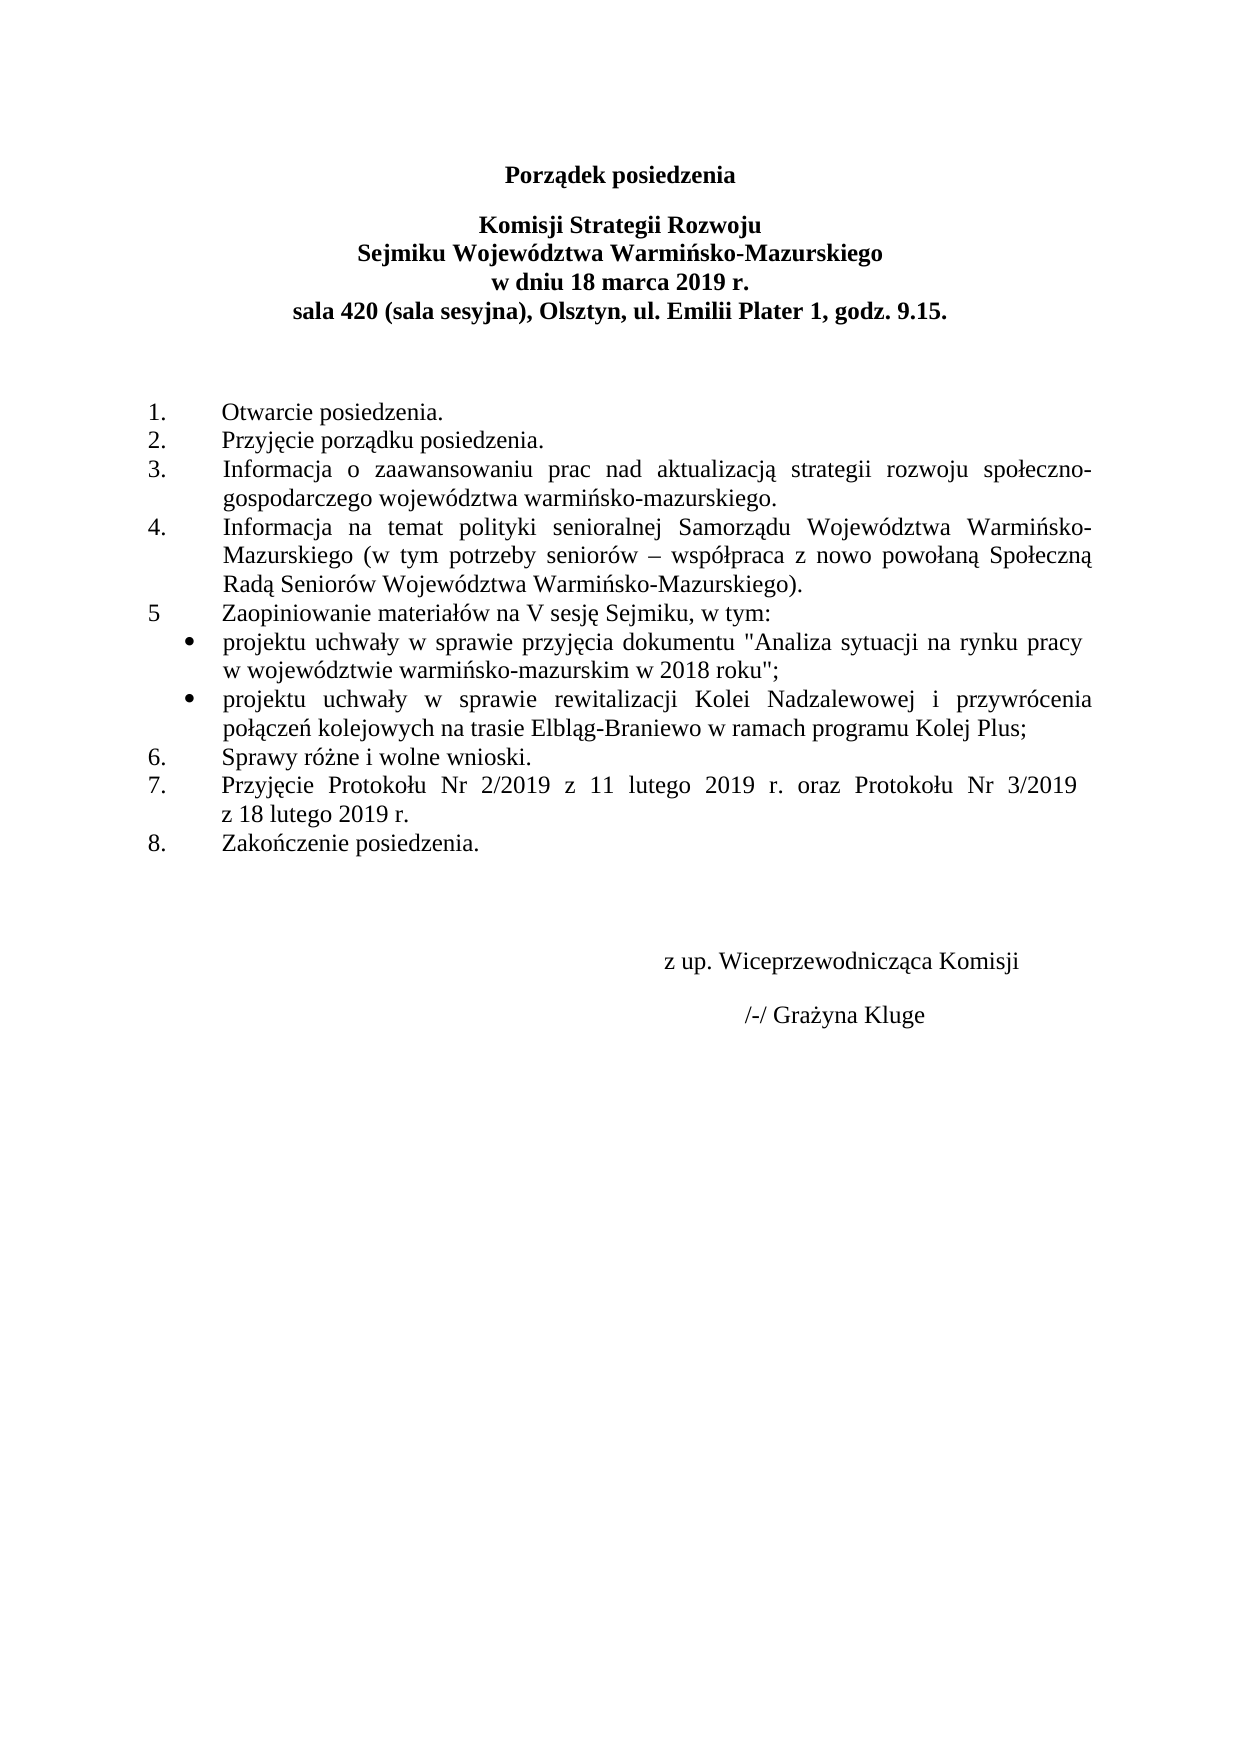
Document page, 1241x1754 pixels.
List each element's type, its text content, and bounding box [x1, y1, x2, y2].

text z up. Wiceprzewodnicząca Komisji [663, 914, 1093, 975]
text /-/ Grażyna Kluge [148, 1000, 1093, 1029]
list projektu uchwały w sprawie rewitalizacji Kolei Nadzalewowej i przywrócenia połączeń kolejowych na trasie Elbląg-Braniewo w ramach programu Kolej Plus; [185, 684, 1093, 742]
text Sejmiku Województwa Warmińsko-Mazurskiego [148, 238, 1093, 267]
text 5 Zaopiniowanie materiałów na V sesję Sejmiku, w tym: [148, 598, 1093, 627]
text 3. Informacja o zaawansowaniu prac nad aktualizacją strategii rozwoju społeczno-gospodarczego województwa warmińsko-mazurskiego. [148, 454, 1093, 512]
text w dniu 18 marca 2019 r. [148, 267, 1093, 296]
text 8. Zakończenie posiedzenia. [148, 828, 1093, 857]
text 1. Otwarcie posiedzenia. [148, 397, 1093, 425]
text 2. Przyjęcie porządku posiedzenia. [148, 425, 1093, 454]
text Komisji Strategii Rozwoju [148, 210, 1093, 238]
text 6. Sprawy różne i wolne wnioski. [148, 742, 1093, 770]
text 7. Przyjęcie Protokołu Nr 2/2019 z 11 lutego 2019 r. oraz Protokołu Nr 3/2019 z 18 lutego 2019 r. [148, 770, 1093, 828]
text sala 420 (sala sesyjna), Olsztyn, ul. Emilii Plater 1, godz. 9.15. [148, 296, 1093, 325]
list projektu uchwały w sprawie przyjęcia dokumentu "Analiza sytuacji na rynku pracy w województwie warmińsko-mazurskim w 2018 roku"; [185, 627, 1093, 684]
text 4. Informacja na temat polityki senioralnej Samorządu Województwa Warmińsko-Mazurskiego (w tym potrzeby seniorów – współpraca z nowo powołaną Społeczną Radą Seniorów Województwa Warmińsko-Mazurskiego). [148, 512, 1093, 598]
text Porządek posiedzenia [148, 160, 1093, 189]
